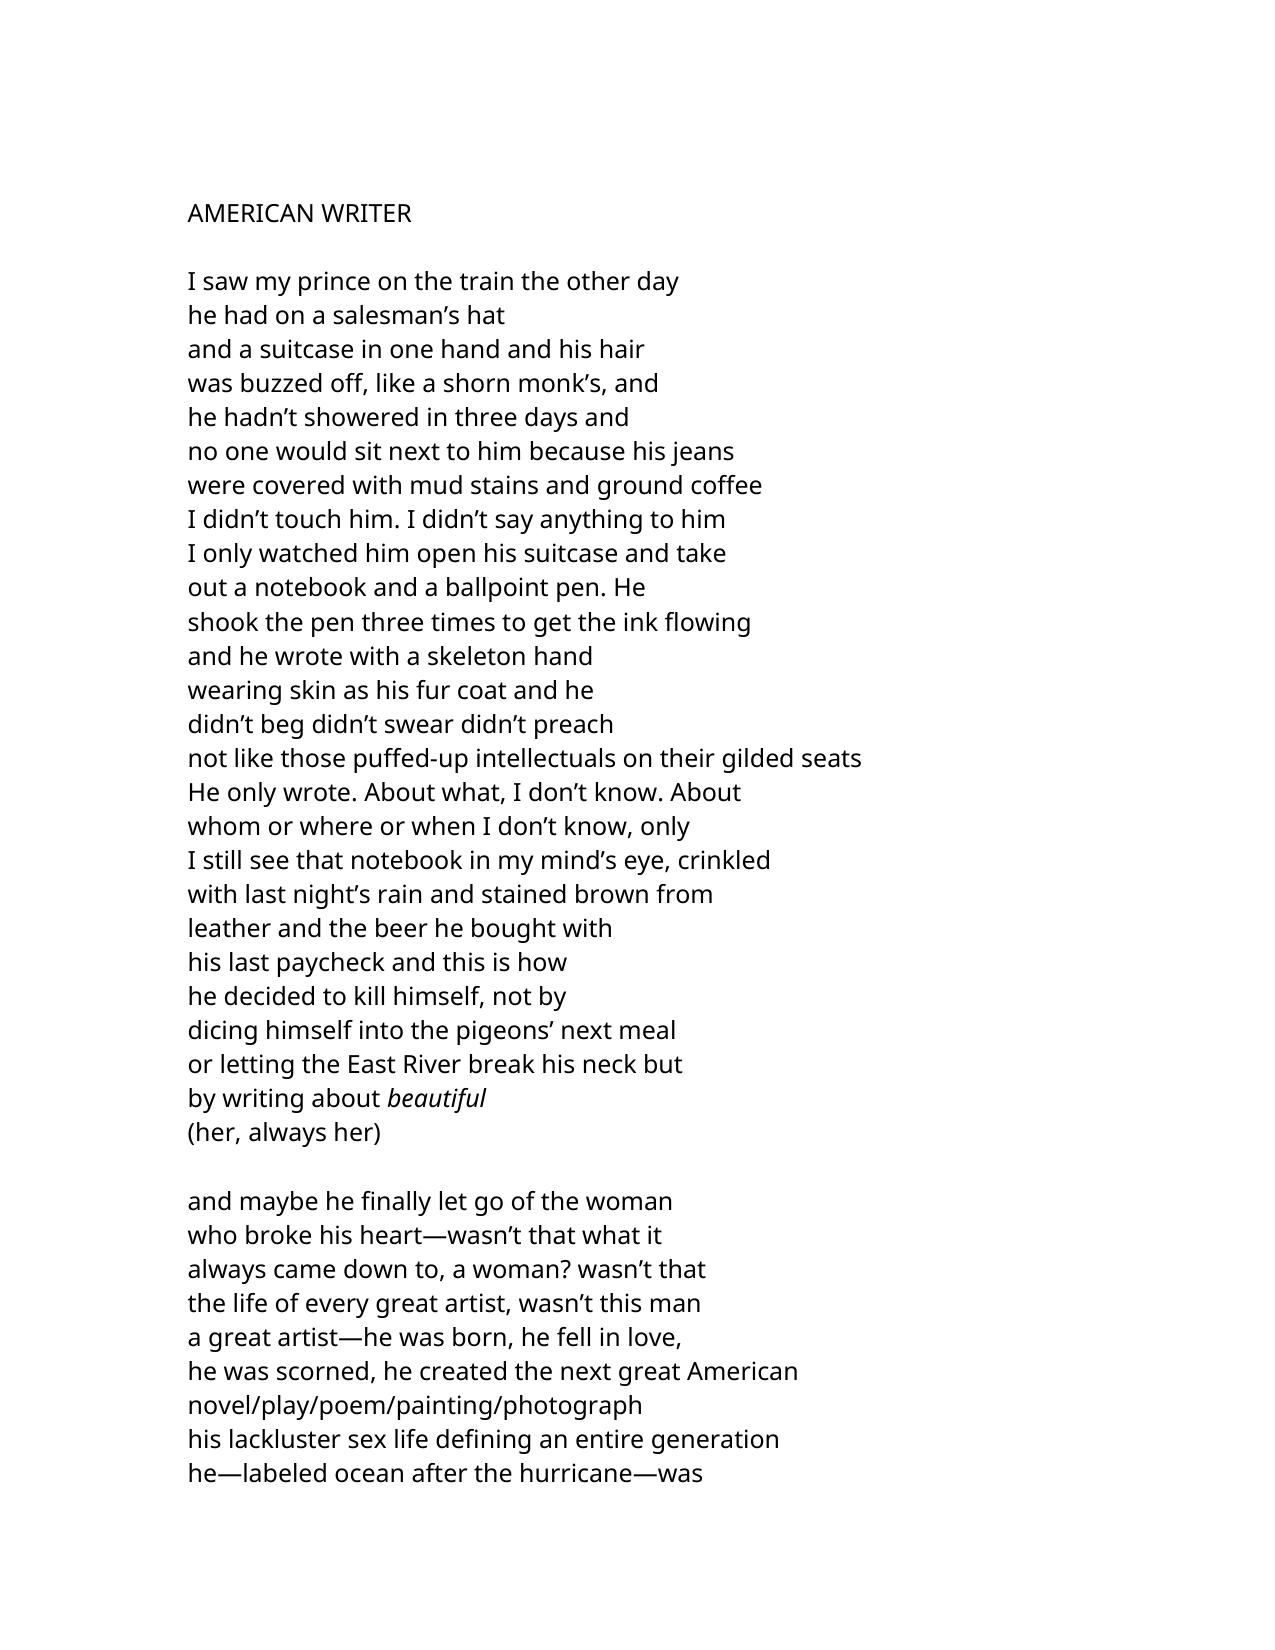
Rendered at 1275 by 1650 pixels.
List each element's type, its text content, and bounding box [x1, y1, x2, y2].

text he—labeled ocean after the hurricane—was [187, 1456, 1125, 1490]
text I still see that notebook in my mind’s eye, crinkled [187, 843, 1125, 877]
text shook the pen three times to get the ink flowing [187, 604, 1125, 638]
text out a notebook and a ballpoint pen. He [187, 570, 1125, 604]
text whom or where or when I don’t know, only [187, 808, 1125, 843]
text I didn’t touch him. I didn’t say anything to him [187, 502, 1125, 536]
text by writing about beautiful [187, 1081, 1125, 1115]
text or letting the East River break his neck but [187, 1047, 1125, 1081]
text with last night’s rain and stained brown from [187, 877, 1125, 911]
text a great artist—he was born, he fell in love, [187, 1319, 1125, 1353]
text not like those puffed-up intellectuals on their gilded seats [187, 740, 1125, 774]
text his lackluster sex life defining an entire generation [187, 1422, 1125, 1456]
text were covered with mud stains and ground coffee [187, 468, 1125, 502]
text dicing himself into the pigeons’ next meal [187, 1013, 1125, 1047]
text novel/play/poem/painting/photograph [187, 1388, 1125, 1422]
text no one would sit next to him because his jeans [187, 434, 1125, 468]
text was buzzed off, like a shorn monk’s, and [187, 366, 1125, 400]
text he had on a salesman’s hat [187, 298, 1125, 332]
text the life of every great artist, wasn’t this man [187, 1285, 1125, 1319]
text (her, always her) [187, 1115, 1125, 1149]
text and he wrote with a skeleton hand [187, 638, 1125, 672]
text always came down to, a woman? wasn’t that [187, 1251, 1125, 1285]
text his last paycheck and this is how [187, 945, 1125, 979]
text he decided to kill himself, not by [187, 979, 1125, 1013]
text and a suitcase in one hand and his hair [187, 332, 1125, 366]
text he hadn’t showered in three days and [187, 400, 1125, 434]
text wearing skin as his fur coat and he [187, 672, 1125, 706]
text I saw my prince on the train the other day [187, 263, 1125, 298]
text leather and the beer he bought with [187, 911, 1125, 945]
text AMERICAN WRITER [187, 195, 1125, 229]
text and maybe he finally let go of the woman [187, 1183, 1125, 1217]
text didn’t beg didn’t swear didn’t preach [187, 706, 1125, 740]
text he was scorned, he created the next great American [187, 1353, 1125, 1388]
text I only watched him open his suitcase and take [187, 536, 1125, 570]
text He only wrote. About what, I don’t know. About [187, 774, 1125, 808]
text who broke his heart—wasn’t that what it [187, 1217, 1125, 1251]
